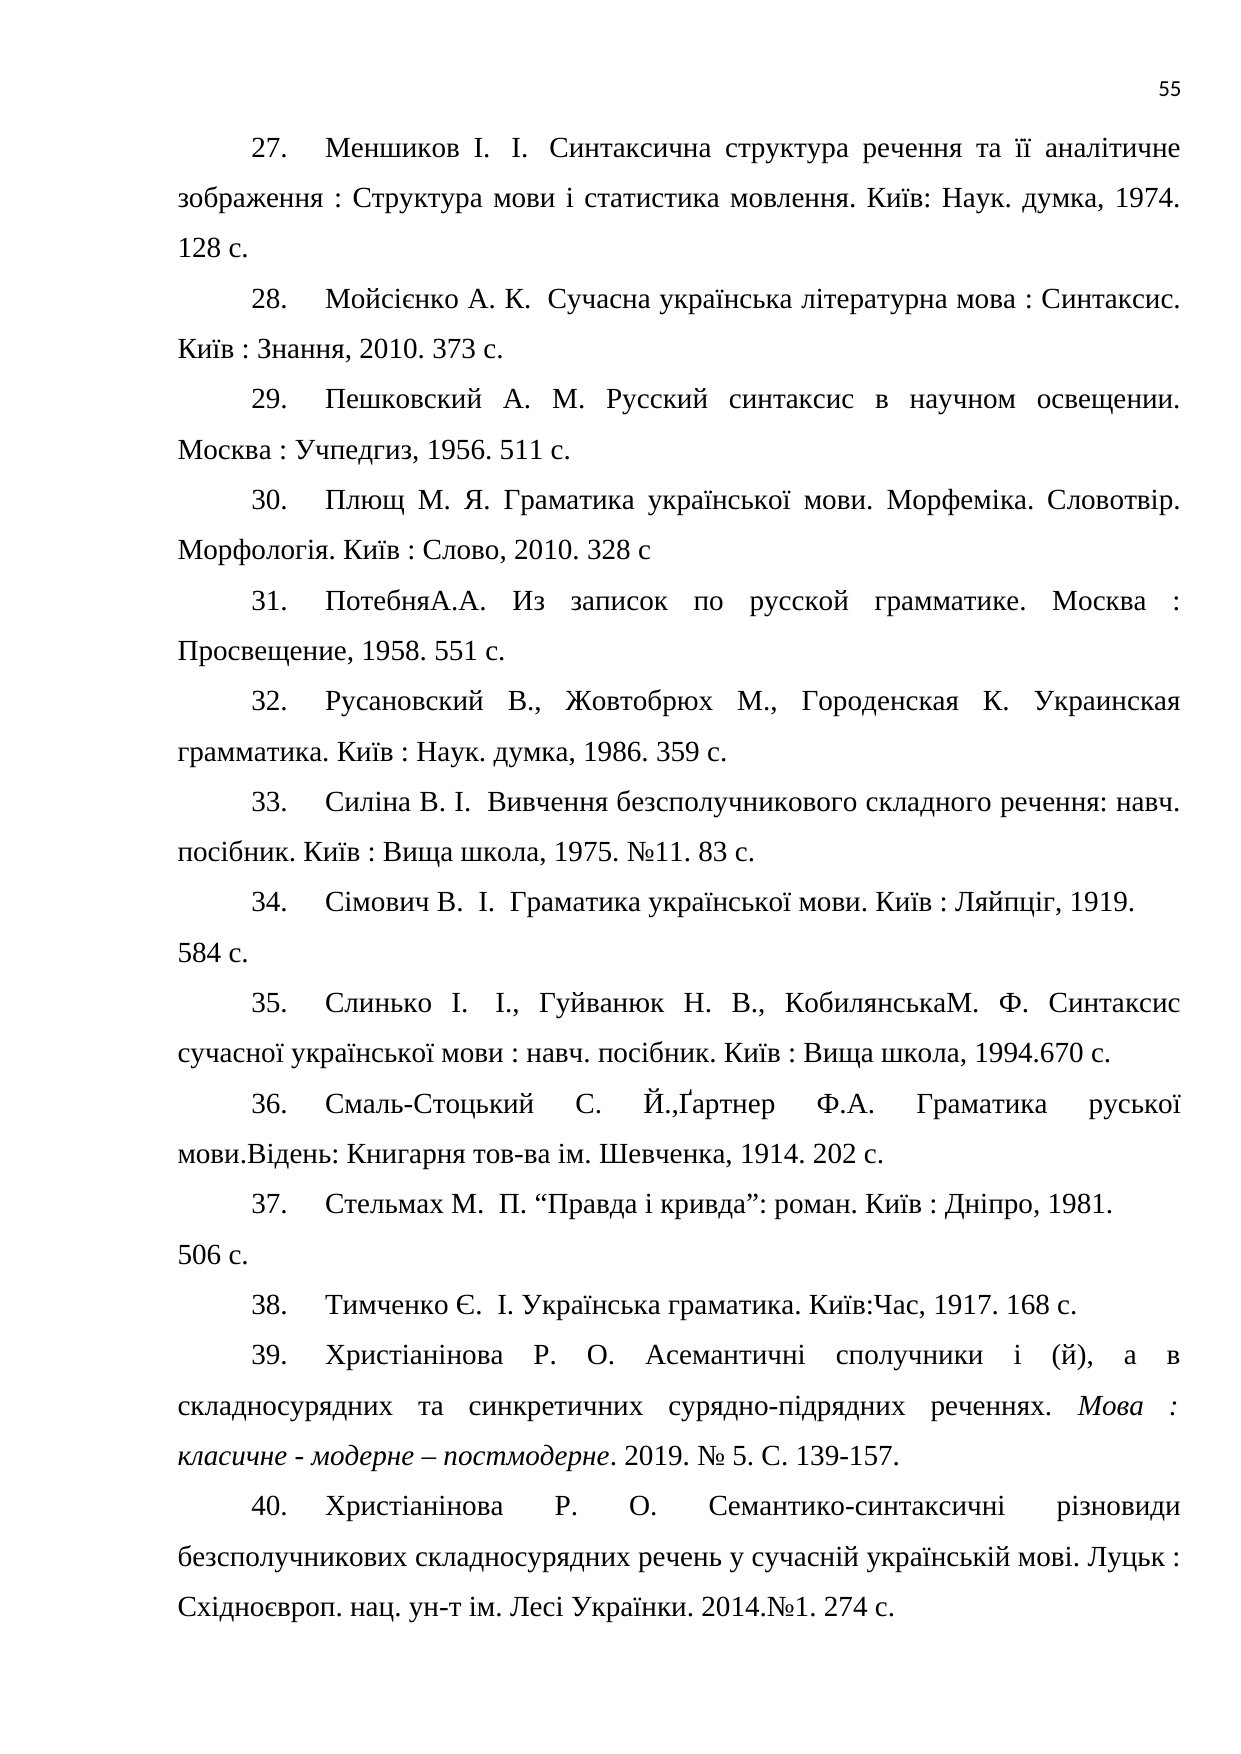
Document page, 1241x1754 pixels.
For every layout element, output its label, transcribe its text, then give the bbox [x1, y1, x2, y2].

list Смаль-Стоцький С. Й.,Ґартнер Ф.А. Граматика руської мови.Відень: Книгарня тов-ва ім. Шевченка, 1914. 202 c. [177, 1086, 1181, 1170]
list Сімович В. І. Граматика української мови. Київ : Ляйпціг, 1919. [177, 884, 1181, 918]
list Стельмах М. П. “Правда і кривда”: роман. Київ : Дніпро, 1981. [177, 1186, 1181, 1220]
list Христіанінова Р. О. Асемантичні сполучники і (й), а в складносурядних та синкретичних сурядно-підрядних реченнях. Мова : класичне - модерне – постмодерне. 2019. № 5. С. 139-157. [177, 1337, 1181, 1472]
list Пешковский А. М. Русский синтаксис в научном освещении. Москва : Учпедгиз, 1956. 511 с. [177, 381, 1181, 465]
list Слинько І. І., Гуйванюк Н. В., КобилянськаМ. Ф. Синтаксис сучасної української мови : навч. посібник. Київ : Вища школа, 1994.670 с. [177, 985, 1181, 1069]
list Мойсієнко А. К. Сучасна українська літературна мова : Синтаксис. Київ : Знання, 2010. 373 с. [177, 281, 1181, 365]
list Меншиков І. І. Синтаксична структура речення та її аналітичне зображення : Структура мови і статистика мовлення. Київ: Наук. думка, 1974. 128 с. [177, 130, 1181, 264]
list Тимченко Є. І. Українська граматика. Київ:Час, 1917. 168 c. [177, 1287, 1181, 1321]
list Русановский В., Жовтобрюх М., Городенская К. Украинская грамматика. Київ : Наук. думка, 1986. 359 с. [177, 683, 1181, 767]
list Плющ М. Я. Граматика української мови. Морфеміка. Словотвір. Морфологія. Київ : Слово, 2010. 328 с [177, 482, 1181, 566]
list Силіна В. І. Вивчення безсполучникового складного речення: навч. посібник. Київ : Вища школа, 1975. №11. 83 с. [177, 784, 1181, 868]
text 506 с. [177, 1237, 1181, 1270]
list ПотебняА.А. Из записок по русской грамматике. Москва : Просвещение, 1958. 551 с. [177, 583, 1181, 667]
text 584 с. [177, 935, 1181, 968]
list Христіанінова Р. О. Семантико-синтаксичні різновиди безсполучникових складносурядних речень у сучасній українській мові. Луцьк : Східноєвроп. нац. ун-т ім. Лесі Українки. 2014.№1. 274 с. [177, 1488, 1181, 1622]
